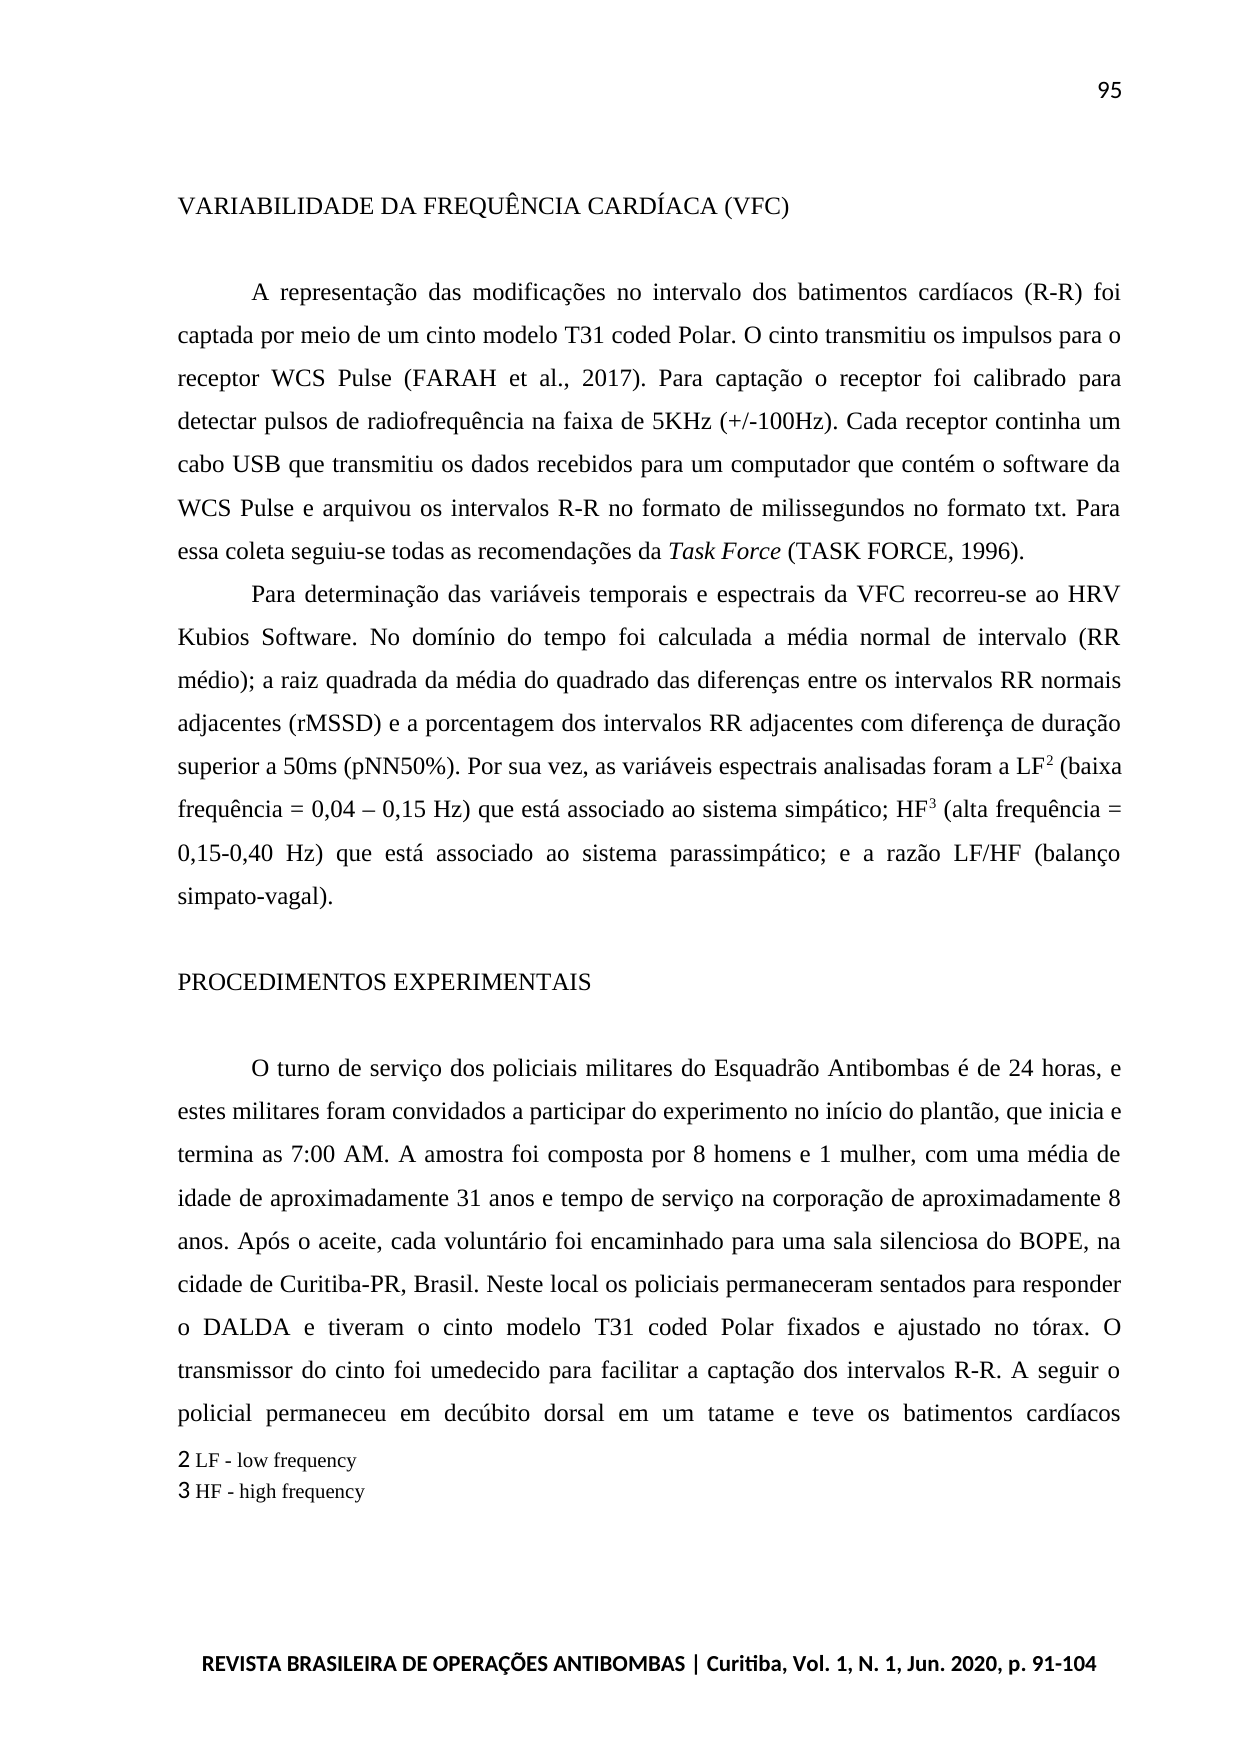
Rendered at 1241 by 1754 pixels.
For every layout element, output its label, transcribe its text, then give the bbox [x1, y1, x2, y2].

text Para determinação das variáveis temporais e espectrais da VFC recorreu-se ao HRV Kubios Software. No domínio do tempo foi calculada a média normal de intervalo (RR médio); a raiz quadrada da média do quadrado das diferenças entre os intervalos RR normais adjacentes (rMSSD) e a porcentagem dos intervalos RR adjacentes com diferença de duração superior a 50ms (pNN50%). Por sua vez, as variáveis espectrais analisadas foram a LF (baixa frequência = 0,04 – 0,15 Hz) que está associado ao sistema simpático; HF (alta frequência = 0,15-0,40 Hz) que está associado ao sistema parassimpático; e a razão LF/HF (balanço simpato-vagal). [177, 579, 1122, 909]
text PROCEDIMENTOS EXPERIMENTAIS [177, 967, 1122, 996]
text VARIABILIDADE DA FREQUÊNCIA CARDÍACA (VFC) [177, 191, 1122, 219]
text A representação das modificações no intervalo dos batimentos cardíacos (R-R) foi captada por meio de um cinto modelo T31 coded Polar. O cinto transmitiu os impulsos para o receptor WCS Pulse (FARAH et al., 2017). Para captação o receptor foi calibrado para detectar pulsos de radiofrequência na faixa de 5KHz (+/-100Hz). Cada receptor continha um cabo USB que transmitiu os dados recebidos para um computador que contém o software da WCS Pulse e arquivou os intervalos R-R no formato de milissegundos no formato txt. Para essa coleta seguiu-se todas as recomendações da Task Force (TASK FORCE, 1996). [177, 277, 1122, 564]
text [177, 1053, 1122, 1427]
